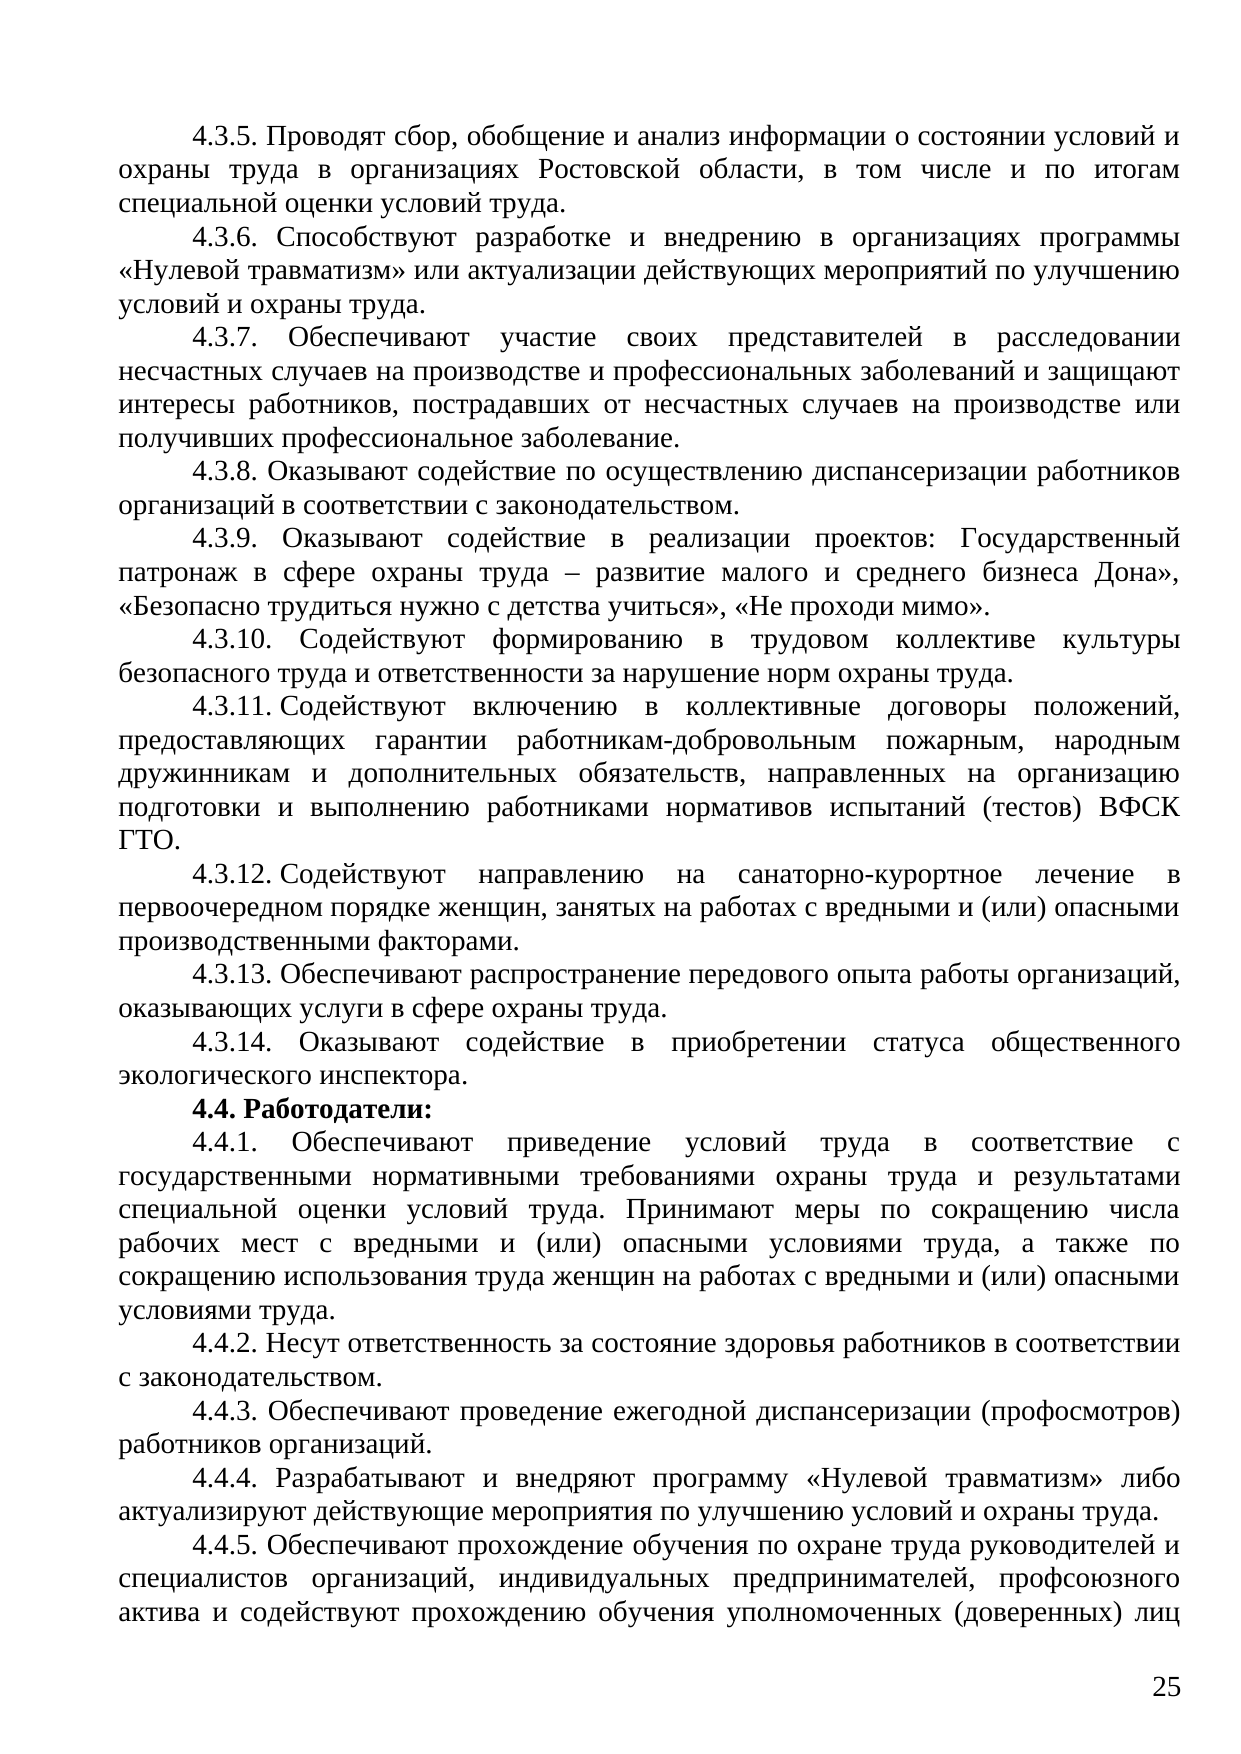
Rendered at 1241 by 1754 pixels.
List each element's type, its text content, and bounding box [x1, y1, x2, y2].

text 4.3.8. Оказывают содействие по осуществлению диспансеризации работников организаций в соответствии с законодательством. [118, 453, 1181, 521]
text 4.3.14. Оказывают содействие в приобретении статуса общественного экологического инспектора. [118, 1024, 1181, 1091]
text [118, 1527, 1181, 1627]
text 4.3.7. Обеспечивают участие своих представителей в расследовании несчастных случаев на производстве и профессиональных заболеваний и защищают интересы работников, пострадавших от несчастных случаев на производстве или получивших профессиональное заболевание. [118, 319, 1181, 453]
text 4.4.3. Обеспечивают проведение ежегодной диспансеризации (профосмотров) работников организаций. [118, 1393, 1181, 1460]
text 4.4.1. Обеспечивают приведение условий труда в соответствие с государственными нормативными требованиями охраны труда и результатами специальной оценки условий труда. Принимают меры по сокращению числа рабочих мест с вредными и (или) опасными условиями труда, а также по сокращению использования труда женщин на работах с вредными и (или) опасными условиями труда. [118, 1124, 1181, 1326]
text 4.4. Работодатели: [118, 1091, 1181, 1124]
text 4.3.9. Оказывают содействие в реализации проектов: Государственный патронаж в сфере охраны труда – развитие малого и среднего бизнеса Дона», «Безопасно трудиться нужно с детства учиться», «Не проходи мимо». [118, 521, 1181, 621]
text 4.3.11. Содействуют включению в коллективные договоры положений, предоставляющих гарантии работникам-добровольным пожарным, народным дружинникам и дополнительных обязательств, направленных на организацию подготовки и выполнению работниками нормативов испытаний (тестов) ВФСК ГТО. [118, 688, 1181, 856]
text 4.3.5. Проводят сбор, обобщение и анализ информации о состоянии условий и охраны труда в организациях Ростовской области, в том числе и по итогам специальной оценки условий труда. [118, 118, 1181, 219]
text 4.3.13. Обеспечивают распространение передового опыта работы организаций, оказывающих услуги в сфере охраны труда. [118, 957, 1181, 1024]
text 4.3.10. Содействуют формированию в трудовом коллективе культуры безопасного труда и ответственности за нарушение норм охраны труда. [118, 621, 1181, 688]
text 4.4.2. Несут ответственность за состояние здоровья работников в соответствии с законодательством. [118, 1326, 1181, 1393]
text 4.3.6. Способствуют разработке и внедрению в организациях программы «Нулевой травматизм» или актуализации действующих мероприятий по улучшению условий и охраны труда. [118, 219, 1181, 319]
text 4.3.12. Содействуют направлению на санаторно-курортное лечение в первоочередном порядке женщин, занятых на работах с вредными и (или) опасными производственными факторами. [118, 856, 1181, 957]
text 4.4.4. Разрабатывают и внедряют программу «Нулевой травматизм» либо актуализируют действующие мероприятия по улучшению условий и охраны труда. [118, 1460, 1181, 1527]
